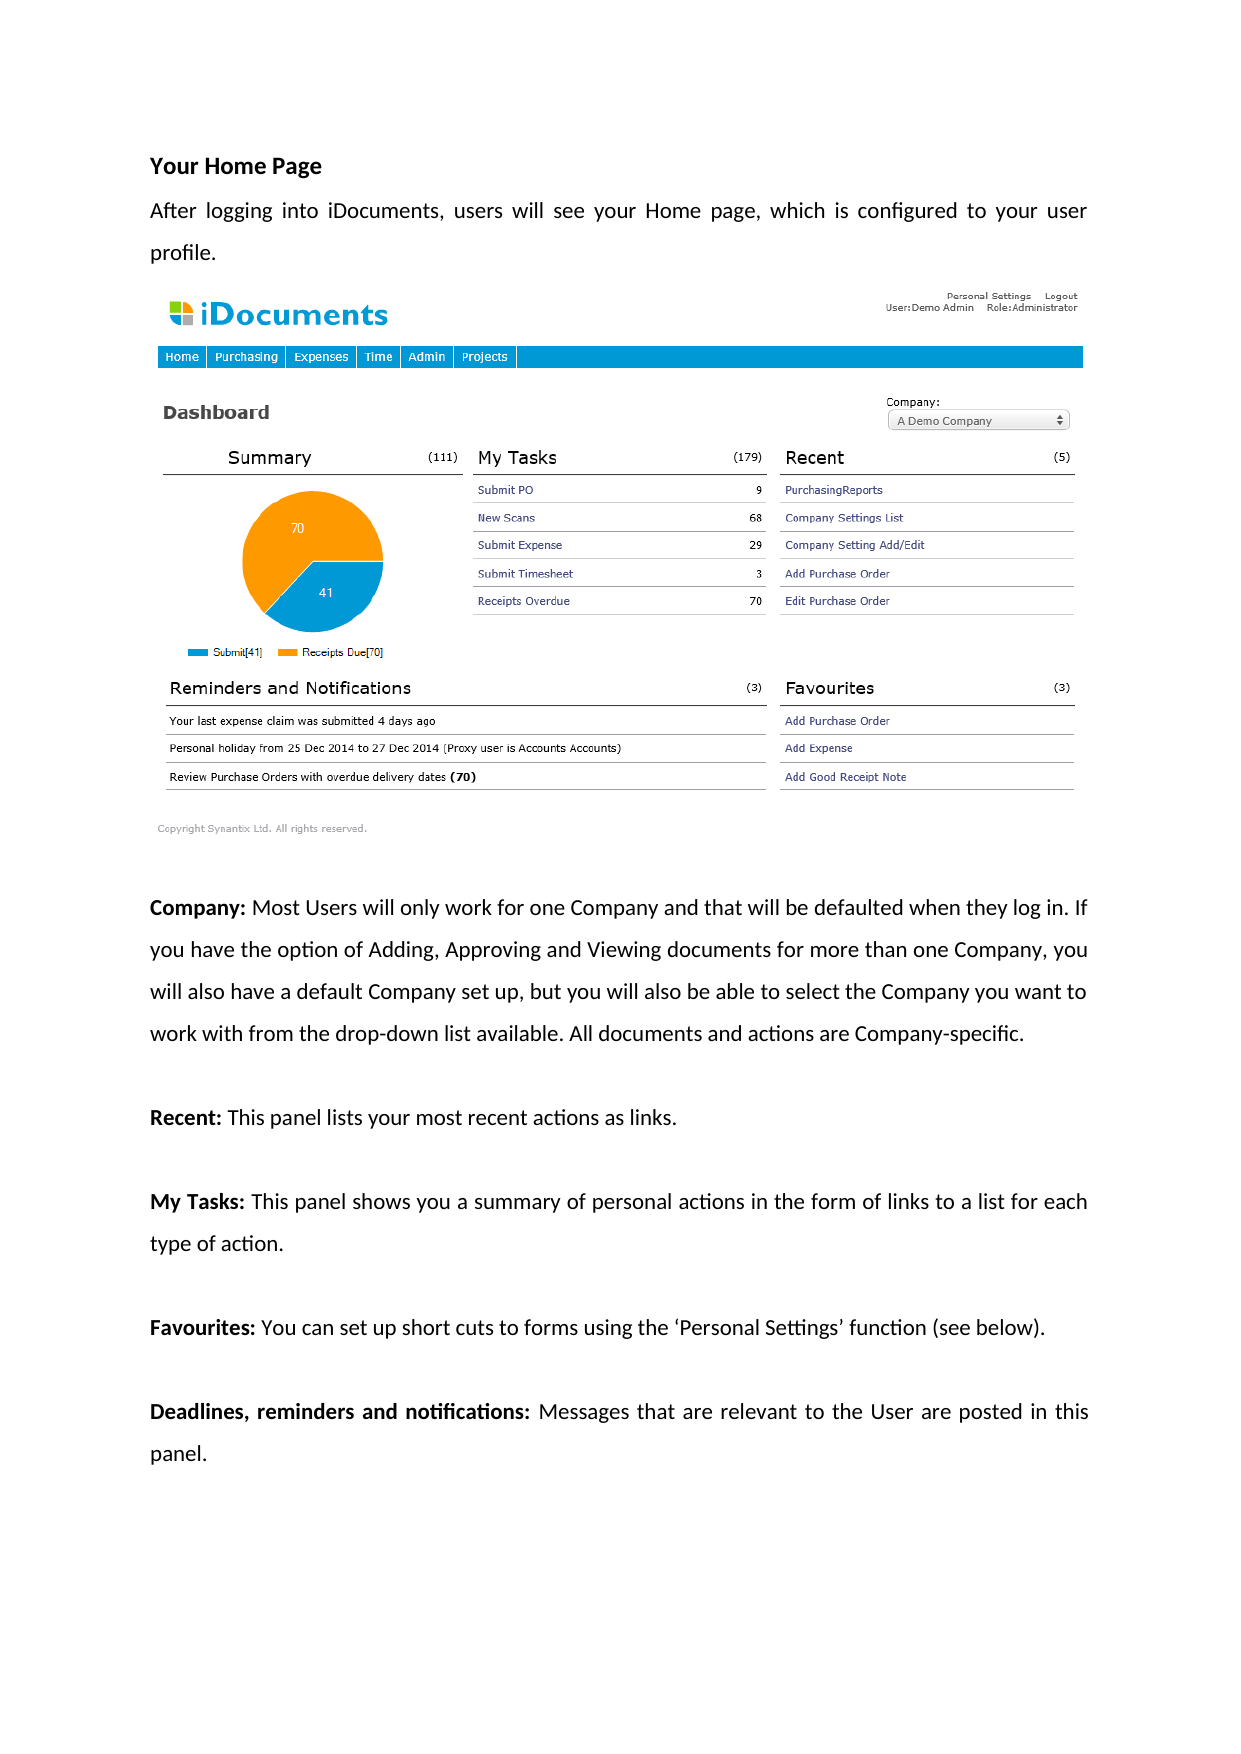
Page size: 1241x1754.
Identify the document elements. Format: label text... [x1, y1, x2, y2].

text Recent: This panel lists your most recent actions as links. [150, 1103, 1090, 1131]
text Favourites: You can set up short cuts to forms using the ‘Personal Settings’ function (see below). [150, 1313, 1090, 1341]
picture [150, 279, 1089, 838]
text Company: Most Users will only work for one Company and that will be defaulted when they log in. If you have the option of Adding, Approving and Viewing documents for more than one Company, you will also have a default Company set up, but you will also be able to select the Company you want to work with from the drop-down list available. All documents and actions are Company-specific. [150, 893, 1090, 1047]
text Deadlines, reminders and notifications: Messages that are relevant to the User are posted in this panel. [150, 1397, 1090, 1467]
text After logging into iDocuments, users will see your Home page, which is configured to your user profile. [150, 196, 1090, 266]
text My Tasks: This panel shows you a summary of personal actions in the form of links to a list for each type of action. [150, 1187, 1090, 1257]
text Your Home Page [150, 150, 1090, 181]
